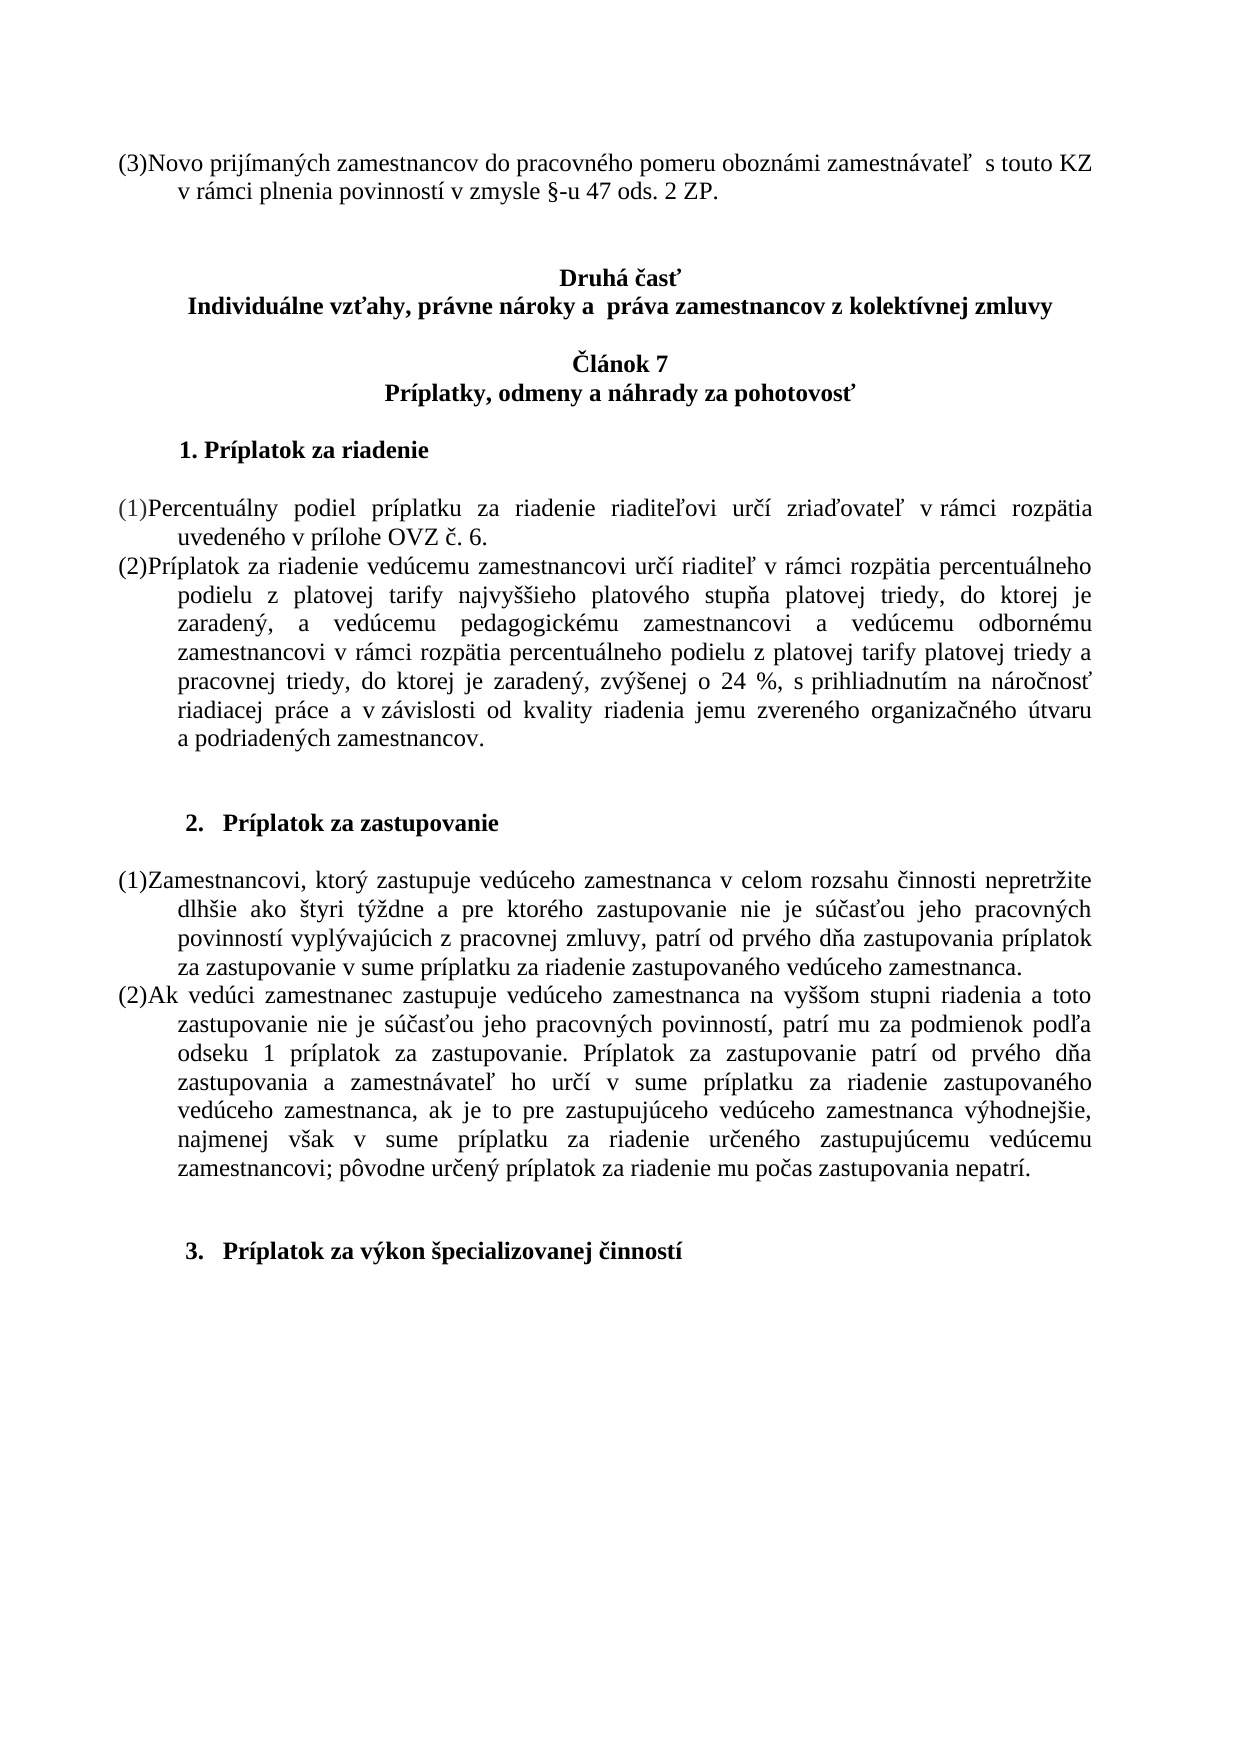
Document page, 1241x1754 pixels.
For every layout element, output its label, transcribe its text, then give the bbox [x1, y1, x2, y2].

subtitle Ak vedúci zamestnanec zastupuje vedúceho zamestnanca na vyššom stupni riadenia a toto zastupovanie nie je súčasťou jeho pracovných povinností, patrí mu za podmienok podľa odseku 1 príplatok za zastupovanie. Príplatok za zastupovanie patrí od prvého dňa zastupovania a zamestnávateľ ho určí v sume príplatku za riadenie zastupovaného vedúceho zamestnanca, ak je to pre zastupujúceho vedúceho zamestnanca výhodnejšie, najmenej však v sume príplatku za riadenie určeného zastupujúcemu vedúcemu zamestnancovi; pôvodne určený príplatok za riadenie mu počas zastupovania nepatrí. [118, 981, 1093, 1182]
text 1. Príplatok za riadenie [148, 436, 1093, 464]
subtitle Článok 7 [148, 349, 1093, 378]
list Príplatok za zastupovanie [185, 808, 1093, 836]
list Príplatok za výkon špecializovanej činností [185, 1236, 1093, 1265]
text Individuálne vzťahy, právne nároky a práva zamestnancov z kolektívnej zmluvy [148, 291, 1093, 320]
subtitle Príplatky, odmeny a náhrady za pohotovosť [148, 378, 1093, 406]
list Novo prijímaných zamestnancov do pracovného pomeru oboznámi zamestnávateľ s touto KZ v rámci plnenia povinností v zmysle §-u 47 ods. 2 ZP. [118, 148, 1093, 205]
subtitle Príplatok za riadenie vedúcemu zamestnancovi určí riaditeľ v rámci rozpätia percentuálneho podielu z platovej tarify najvyššieho platového stupňa platovej triedy, do ktorej je zaradený, a vedúcemu pedagogickému zamestnancovi a vedúcemu odbornému zamestnancovi v rámci rozpätia percentuálneho podielu z platovej tarify platovej triedy a pracovnej triedy, do ktorej je zaradený, zvýšenej o 24 %, s prihliadnutím na náročnosť riadiacej práce a v závislosti od kvality riadenia jemu zvereného organizačného útvaru a podriadených zamestnancov. [118, 551, 1093, 752]
text Druhá časť [148, 263, 1093, 291]
subtitle Zamestnancovi, ktorý zastupuje vedúceho zamestnanca v celom rozsahu činnosti nepretržite dlhšie ako štyri týždne a pre ktorého zastupovanie nie je súčasťou jeho pracovných povinností vyplývajúcich z pracovnej zmluvy, patrí od prvého dňa zastupovania príplatok za zastupovanie v sume príplatku za riadenie zastupovaného vedúceho zamestnanca. [118, 866, 1093, 981]
subtitle Percentuálny podiel príplatku za riadenie riaditeľovi určí zriaďovateľ v rámci rozpätia uvedeného v prílohe OVZ č. 6. [118, 493, 1093, 551]
